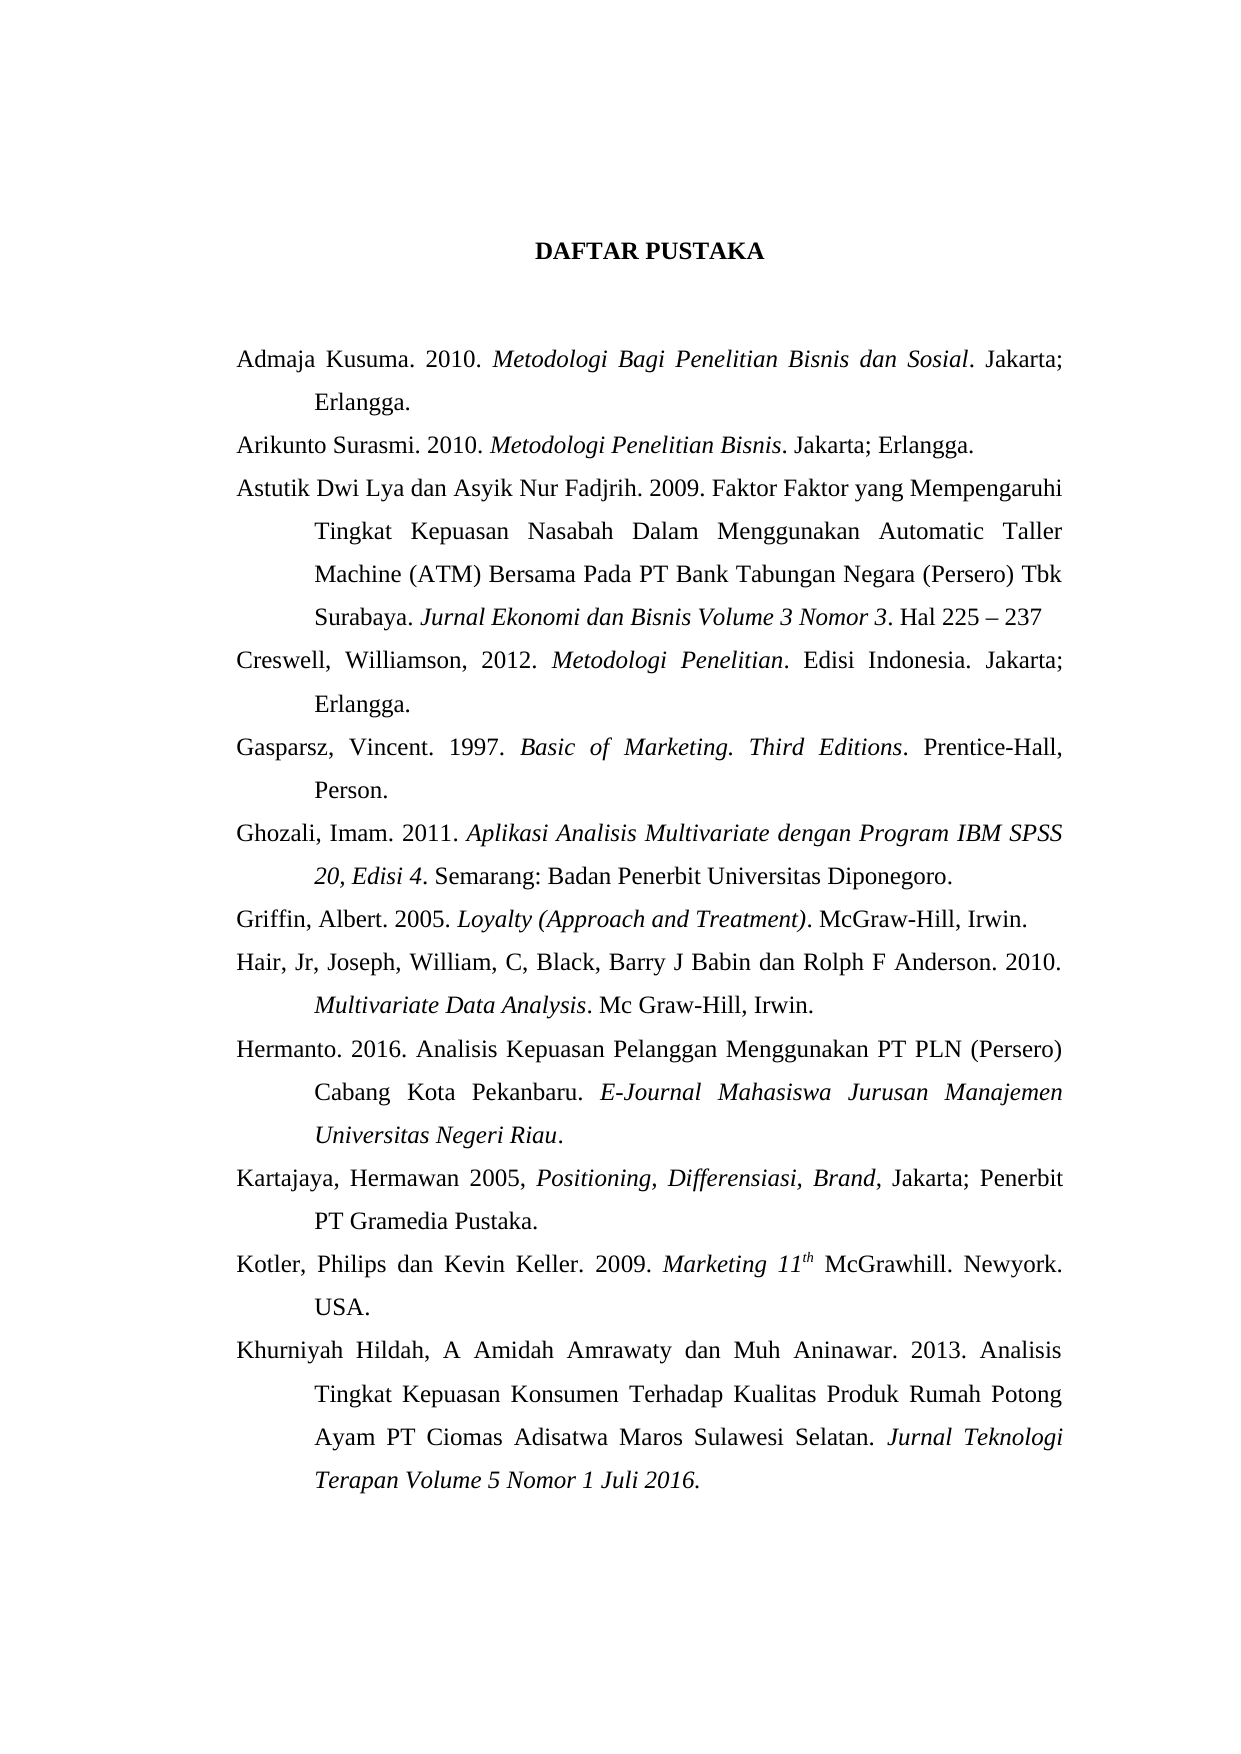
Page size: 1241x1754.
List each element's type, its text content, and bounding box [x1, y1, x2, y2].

text DAFTAR PUSTAKA [236, 236, 1063, 265]
text Arikunto Surasmi. 2010. Metodologi Penelitian Bisnis. Jakarta; Erlangga. [236, 430, 1063, 459]
text Griffin, Albert. 2005. Loyalty (Approach and Treatment). McGraw-Hill, Irwin. [236, 904, 1063, 933]
text Hermanto. 2016. Analisis Kepuasan Pelanggan Menggunakan PT PLN (Persero) Cabang Kota Pekanbaru. E-Journal Mahasiswa Jurusan Manajemen Universitas Negeri Riau. [236, 1034, 1063, 1149]
text Kartajaya, Hermawan 2005, Positioning, Differensiasi, Brand, Jakarta; Penerbit PT Gramedia Pustaka. [236, 1163, 1063, 1235]
text Creswell, Williamson, 2012. Metodologi Penelitian. Edisi Indonesia. Jakarta; Erlangga. [236, 646, 1063, 717]
text Admaja Kusuma. 2010. Metodologi Bagi Penelitian Bisnis dan Sosial. Jakarta; Erlangga. [236, 344, 1063, 416]
text Hair, Jr, Joseph, William, C, Black, Barry J Babin dan Rolph F Anderson. 2010. Multivariate Data Analysis. Mc Graw-Hill, Irwin. [236, 947, 1063, 1019]
text Ghozali, Imam. 2011. Aplikasi Analisis Multivariate dengan Program IBM SPSS 20, Edisi 4. Semarang: Badan Penerbit Universitas Diponegoro. [236, 818, 1063, 890]
text Gasparsz, Vincent. 1997. Basic of Marketing. Third Editions. Prentice-Hall, Person. [236, 732, 1063, 804]
text Khurniyah Hildah, A Amidah Amrawaty dan Muh Aninawar. 2013. Analisis Tingkat Kepuasan Konsumen Terhadap Kualitas Produk Rumah Potong Ayam PT Ciomas Adisatwa Maros Sulawesi Selatan. Jurnal Teknologi Terapan Volume 5 Nomor 1 Juli 2016. [236, 1336, 1063, 1494]
text Kotler, Philips dan Kevin Keller. 2009. Marketing 11th McGrawhill. Newyork. USA. [236, 1249, 1063, 1321]
text Astutik Dwi Lya dan Asyik Nur Fadjrih. 2009. Faktor Faktor yang Mempengaruhi Tingkat Kepuasan Nasabah Dalam Menggunakan Automatic Taller Machine (ATM) Bersama Pada PT Bank Tabungan Negara (Persero) Tbk Surabaya. Jurnal Ekonomi dan Bisnis Volume 3 Nomor 3. Hal 225 – 237 [236, 473, 1063, 631]
